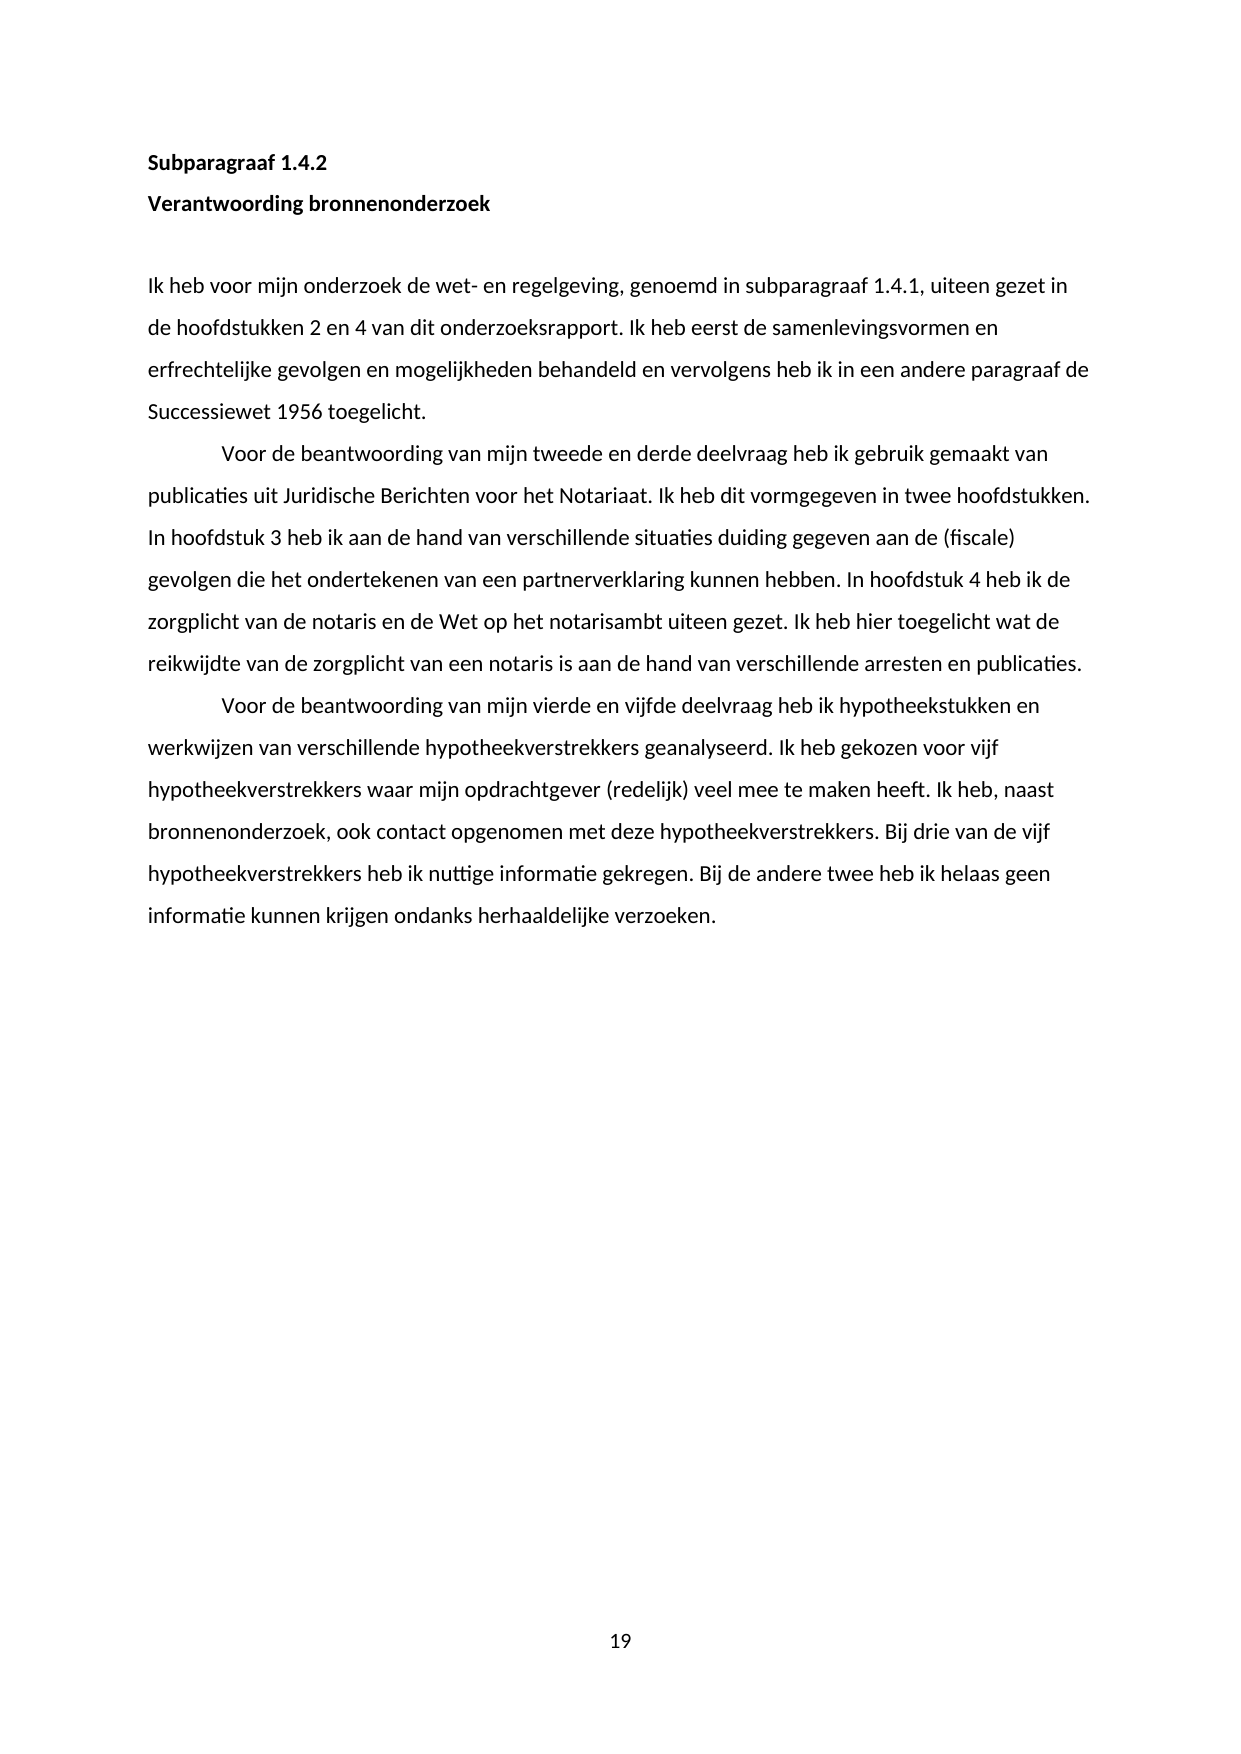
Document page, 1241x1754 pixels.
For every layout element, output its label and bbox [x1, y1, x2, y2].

text [148, 148, 1093, 1601]
